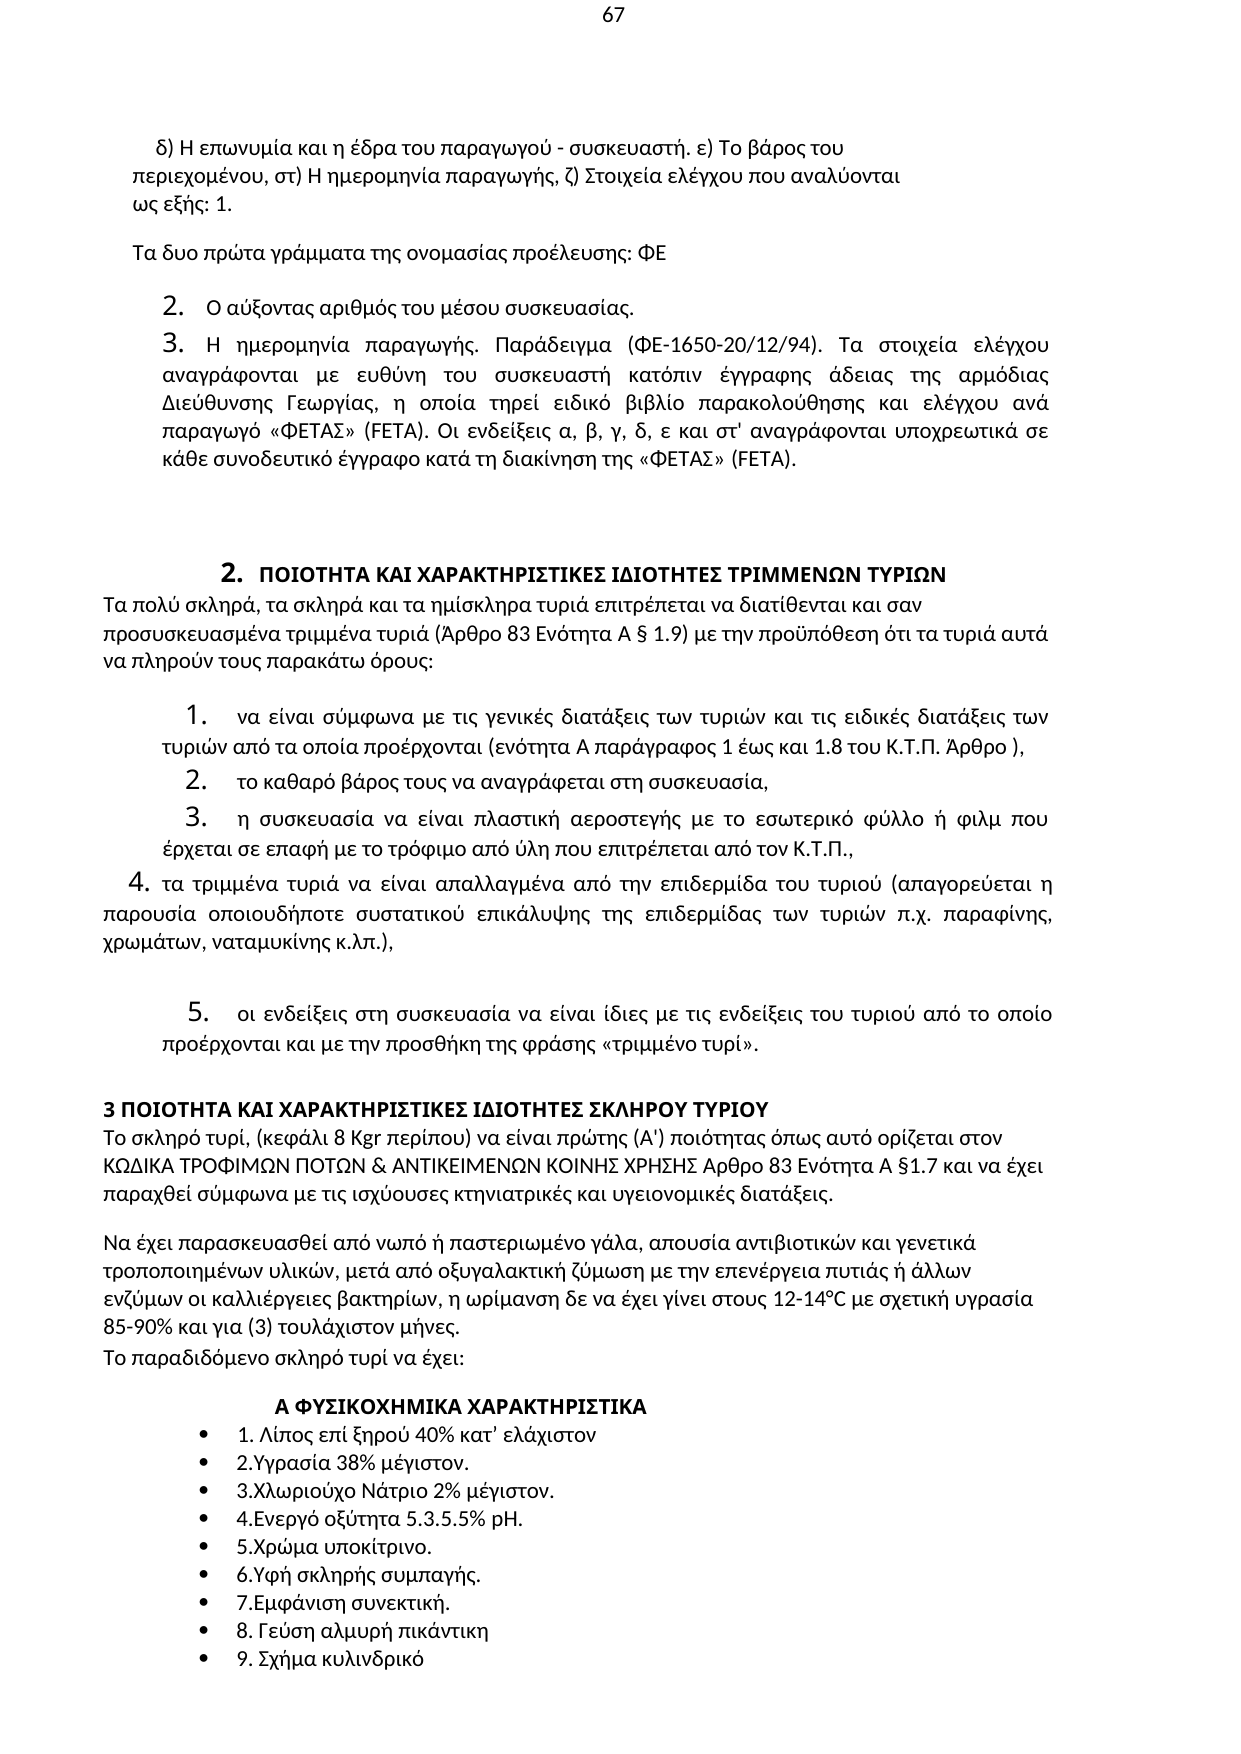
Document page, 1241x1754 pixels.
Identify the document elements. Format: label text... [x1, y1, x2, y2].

list ΠΟΙΟΤΗΤΑ ΚΑΙ ΧΑΡΑΚΤΗΡΙΣΤΙΚΕΣ ΙΔΙΟΤΗΤΕΣ ΤΡΙΜΜΕΝΩΝ ΤΥΡΙΩΝ [220, 554, 1050, 591]
text 3 ΠΟΙΟΤΗΤΑ ΚΑΙ ΧΑΡΑΚΤΗΡΙΣΤΙΚΕΣ ΙΔΙΟΤΗΤΕΣ ΣΚΛΗΡΟΥ ΤΥΡΙΟΥ [103, 1095, 1054, 1123]
list τα τριμμένα τυριά να είναι απαλλαγμένα από την επιδερμίδα του τυριού (απαγορεύεται η παρουσία οποιουδήποτε συστατικού επικάλυψης της επιδερμίδας των τυριών π.χ. παραφίνης, χρωμάτων, ναταμυκίνης κ.λπ.), [103, 862, 1054, 955]
list Η ημερομηνία παραγωγής. Παράδειγμα (ΦΕ-1650-20/12/94). Τα στοιχεία ελέγχου αναγράφονται με ευθύνη του συσκευαστή κατόπιν έγγραφης άδειας της αρμόδιας Διεύθυνσης Γεωργίας, η οποία τηρεί ειδικό βιβλίο παρακολούθησης και ελέγχου ανά παραγωγό «ΦΕΤΑΣ» (FETA). Οι ενδείξεις α, β, γ, δ, ε και στ' αναγράφονται υποχρεωτικά σε κάθε συνοδευτικό έγγραφο κατά τη διακίνηση της «ΦΕΤΑΣ» (FETA). [162, 323, 1050, 472]
list 5.Χρώμα υποκίτρινο. [192, 1532, 1138, 1561]
text Τα πολύ σκληρά, τα σκληρά και τα ημίσκληρα τυριά επιτρέπεται να διατίθενται και σαν προσυσκευασμένα τριμμένα τυριά (Άρθρο 83 Ενότητα A § 1.9) με την προϋπόθεση ότι τα τυριά αυτά να πληρούν τους παρακάτω όρους: [103, 591, 1050, 675]
list να είναι σύμφωνα με τις γενικές διατάξεις των τυριών και τις ειδικές διατάξεις των τυριών από τα οποία προέρχονται (ενότητα A παράγραφος 1 έως και 1.8 του Κ.Τ.Π. Άρθρο ), [162, 696, 1050, 760]
list 4.Ενεργό οξύτητα 5.3.5.5% pH. [192, 1504, 1138, 1532]
text Τα δυο πρώτα γράμματα της ονομασίας προέλευσης: ΦΕ [132, 238, 1138, 266]
list 6.Υφή σκληρής συμπαγής. [192, 1561, 1138, 1588]
list οι ενδείξεις στη συσκευασία να είναι ίδιες με τις ενδείξεις του τυριού από το οποίο προέρχονται και με την προσθήκη της φράσης «τριμμένο τυρί». [162, 993, 1054, 1057]
list 2.Υγρασία 38% μέγιστον. [192, 1448, 1138, 1476]
text Α ΦΥΣΙΚΟΧΗΜΙΚΑ ΧΑΡΑΚΤΗΡΙΣΤΙΚΑ [274, 1392, 1138, 1420]
text Να έχει παρασκευασθεί από νωπό ή παστεριωμένο γάλα, απουσία αντιβιοτικών και γενετικά τροποποιημένων υλικών, μετά από οξυγαλακτική ζύμωση με την επενέργεια πυτιάς ή άλλων ενζύμων οι καλλιέργειες βακτηρίων, η ωρίμανση δε να έχει γίνει στους 12-14°C με σχετική υγρασία 85-90% και για (3) τουλάχιστον μήνες. [103, 1228, 1054, 1340]
list 9. Σχήμα κυλινδρικό [192, 1644, 1138, 1673]
list η συσκευασία να είναι πλαστική αεροστεγής με το εσωτερικό φύλλο ή φιλμ που έρχεται σε επαφή με το τρόφιμο από ύλη που επιτρέπεται από τον Κ.Τ.Π., [162, 797, 1050, 862]
text Το παραδιδόμενο σκληρό τυρί να έχει: [103, 1343, 1138, 1371]
list 3.Χλωριούχο Νάτριο 2% μέγιστον. [192, 1476, 1138, 1504]
text δ) Η επωνυμία και η έδρα του παραγωγού - συσκευαστή. ε) Το βάρος του περιεχομένου, στ) Η ημερομηνία παραγωγής, ζ) Στοιχεία ελέγχου που αναλύονται ως εξής: 1. [132, 133, 917, 217]
list 1. Λίπος επί ξηρού 40% κατ’ ελάχιστον [192, 1420, 1138, 1448]
list 8. Γεύση αλμυρή πικάντικη [192, 1617, 1138, 1644]
list 7.Εμφάνιση συνεκτική. [192, 1588, 1138, 1617]
text Το σκληρό τυρί, (κεφάλι 8 Kgr περίπου) να είναι πρώτης (Α') ποιότητας όπως αυτό ορίζεται στον ΚΩΔΙΚΑ ΤΡΟΦΙΜΩΝ ΠΟΤΩΝ & ΑΝΤΙΚΕΙΜΕΝΩΝ ΚΟΙΝΗΣ ΧΡΗΣΗΣ Άρθρο 83 Ενότητα A §1.7 και να έχει παραχθεί σύμφωνα με τις ισχύουσες κτηνιατρικές και υγειονομικές διατάξεις. [103, 1123, 1054, 1207]
list το καθαρό βάρος τους να αναγράφεται στη συσκευασία, [162, 760, 1138, 797]
list Ο αύξοντας αριθμός του μέσου συσκευασίας. [162, 287, 1138, 323]
